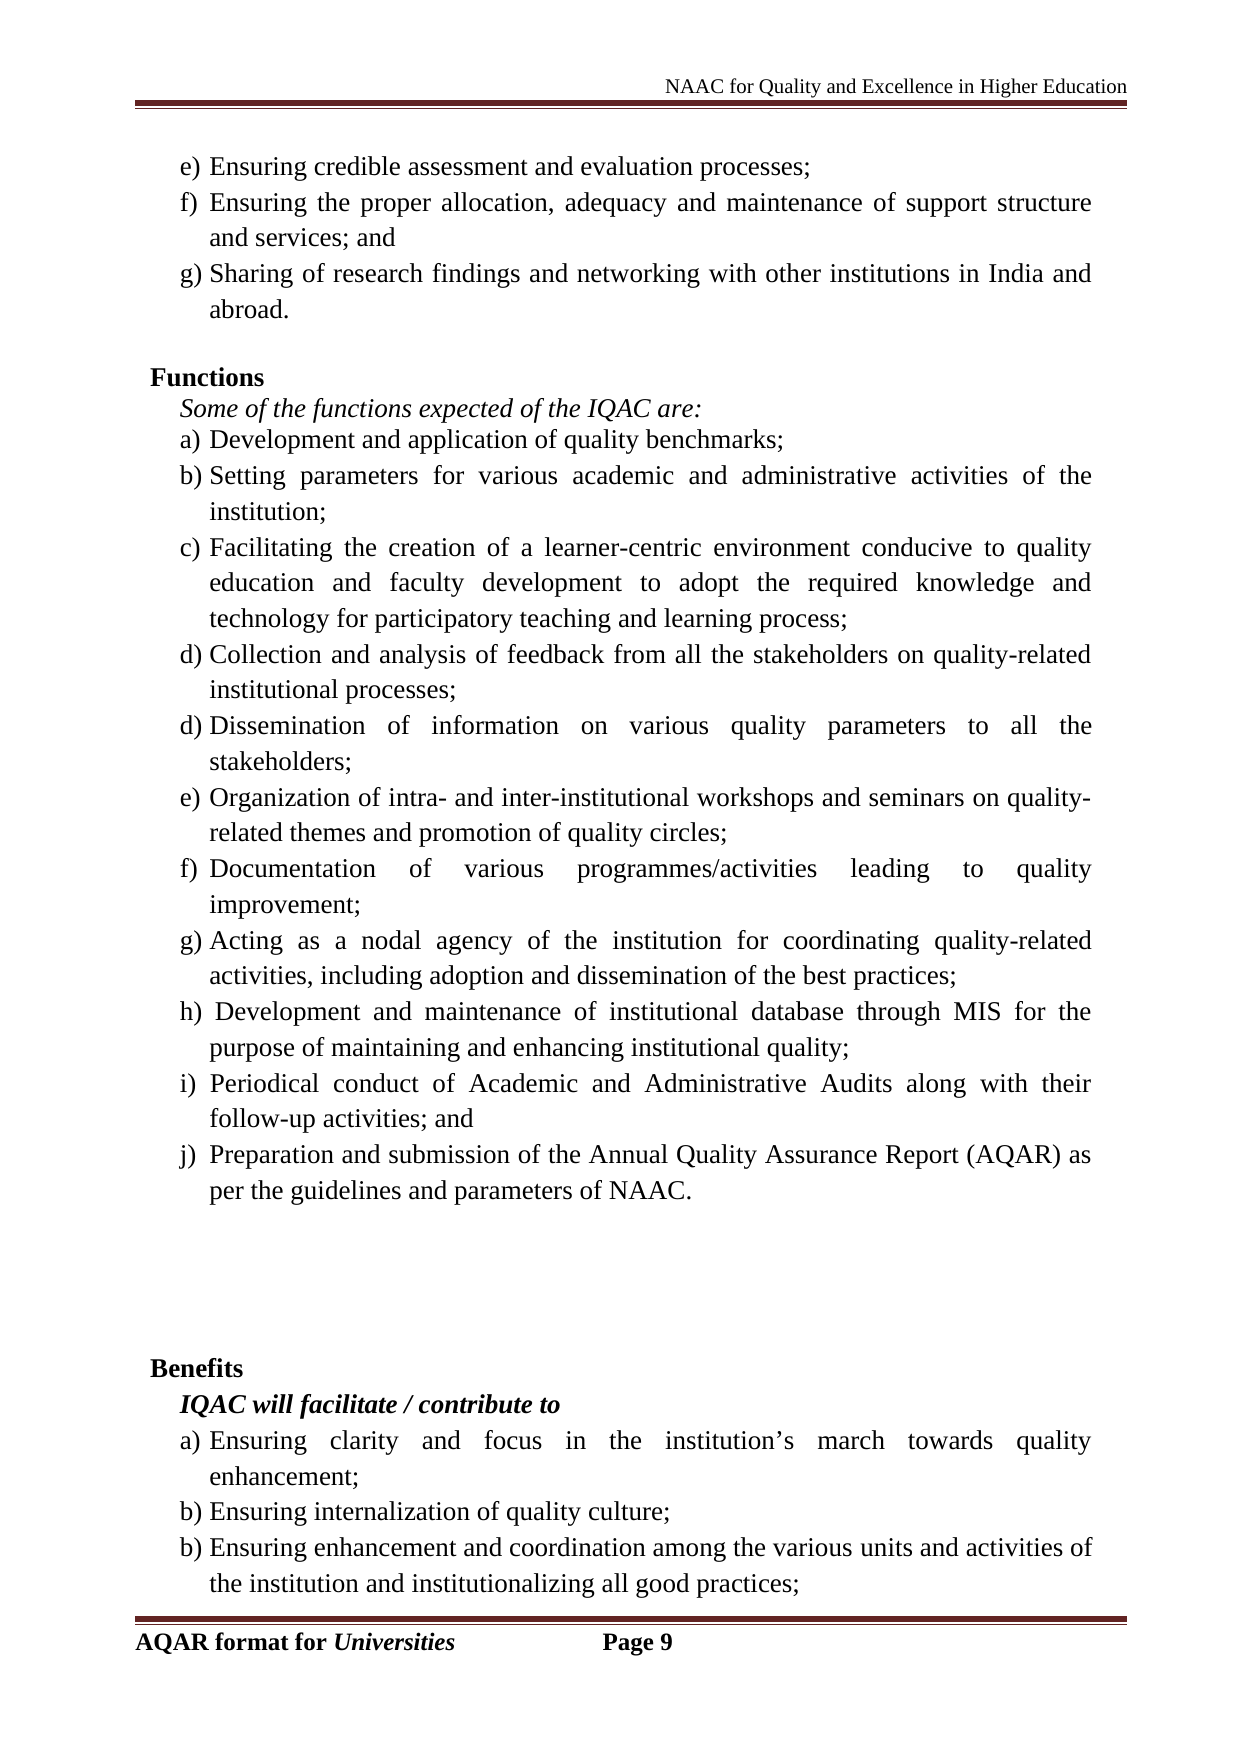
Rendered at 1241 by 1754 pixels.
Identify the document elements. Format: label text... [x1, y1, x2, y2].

list Collection and analysis of feedback from all the stakeholders on quality-related institutional processes; [179, 638, 1093, 705]
text Benefits [150, 1352, 1093, 1384]
text f) Ensuring the proper allocation, adequacy and maintenance of support structure and services; and [179, 186, 1093, 253]
list Development and application of quality benchmarks; [179, 423, 1093, 455]
subtitle Functions [150, 361, 1093, 392]
text g) Acting as a nodal agency of the institution for coordinating quality-related activities, including adoption and dissemination of the best practices; [179, 924, 1093, 991]
list Setting parameters for various academic and administrative activities of the institution; [179, 459, 1093, 526]
text IQAC will facilitate / contribute to [150, 1388, 1093, 1419]
text e) Ensuring credible assessment and evaluation processes; [179, 150, 1093, 181]
text b) Ensuring enhancement and coordination among the various units and activities of the institution and institutionalizing all good practices; [179, 1531, 1093, 1598]
list Ensuring internalization of quality culture; [179, 1495, 1093, 1527]
text i) Periodical conduct of Academic and Administrative Audits along with their follow-up activities; and [179, 1067, 1093, 1133]
text g) Sharing of research findings and networking with other institutions in India and abroad. [179, 257, 1093, 324]
text d) Dissemination of information on various quality parameters to all the stakeholders; [179, 709, 1093, 776]
text e) Organization of intra- and inter-institutional workshops and seminars on quality- related themes and promotion of quality circles; [179, 781, 1093, 848]
text j) Preparation and submission of the Annual Quality Assurance Report (AQAR) as per the guidelines and parameters of NAAC. [179, 1138, 1093, 1205]
text f) Documentation of various programmes/activities leading to quality improvement; [179, 852, 1093, 919]
text h) Development and maintenance of institutional database through MIS for the purpose of maintaining and enhancing institutional quality; [179, 995, 1093, 1062]
list Ensuring clarity and focus in the institution’s march towards quality enhancement; [179, 1424, 1093, 1491]
subtitle Some of the functions expected of the IQAC are: [179, 392, 1093, 423]
list Facilitating the creation of a learner-centric environment conducive to quality education and faculty development to adopt the required knowledge and technology for participatory teaching and learning process; [179, 531, 1093, 633]
